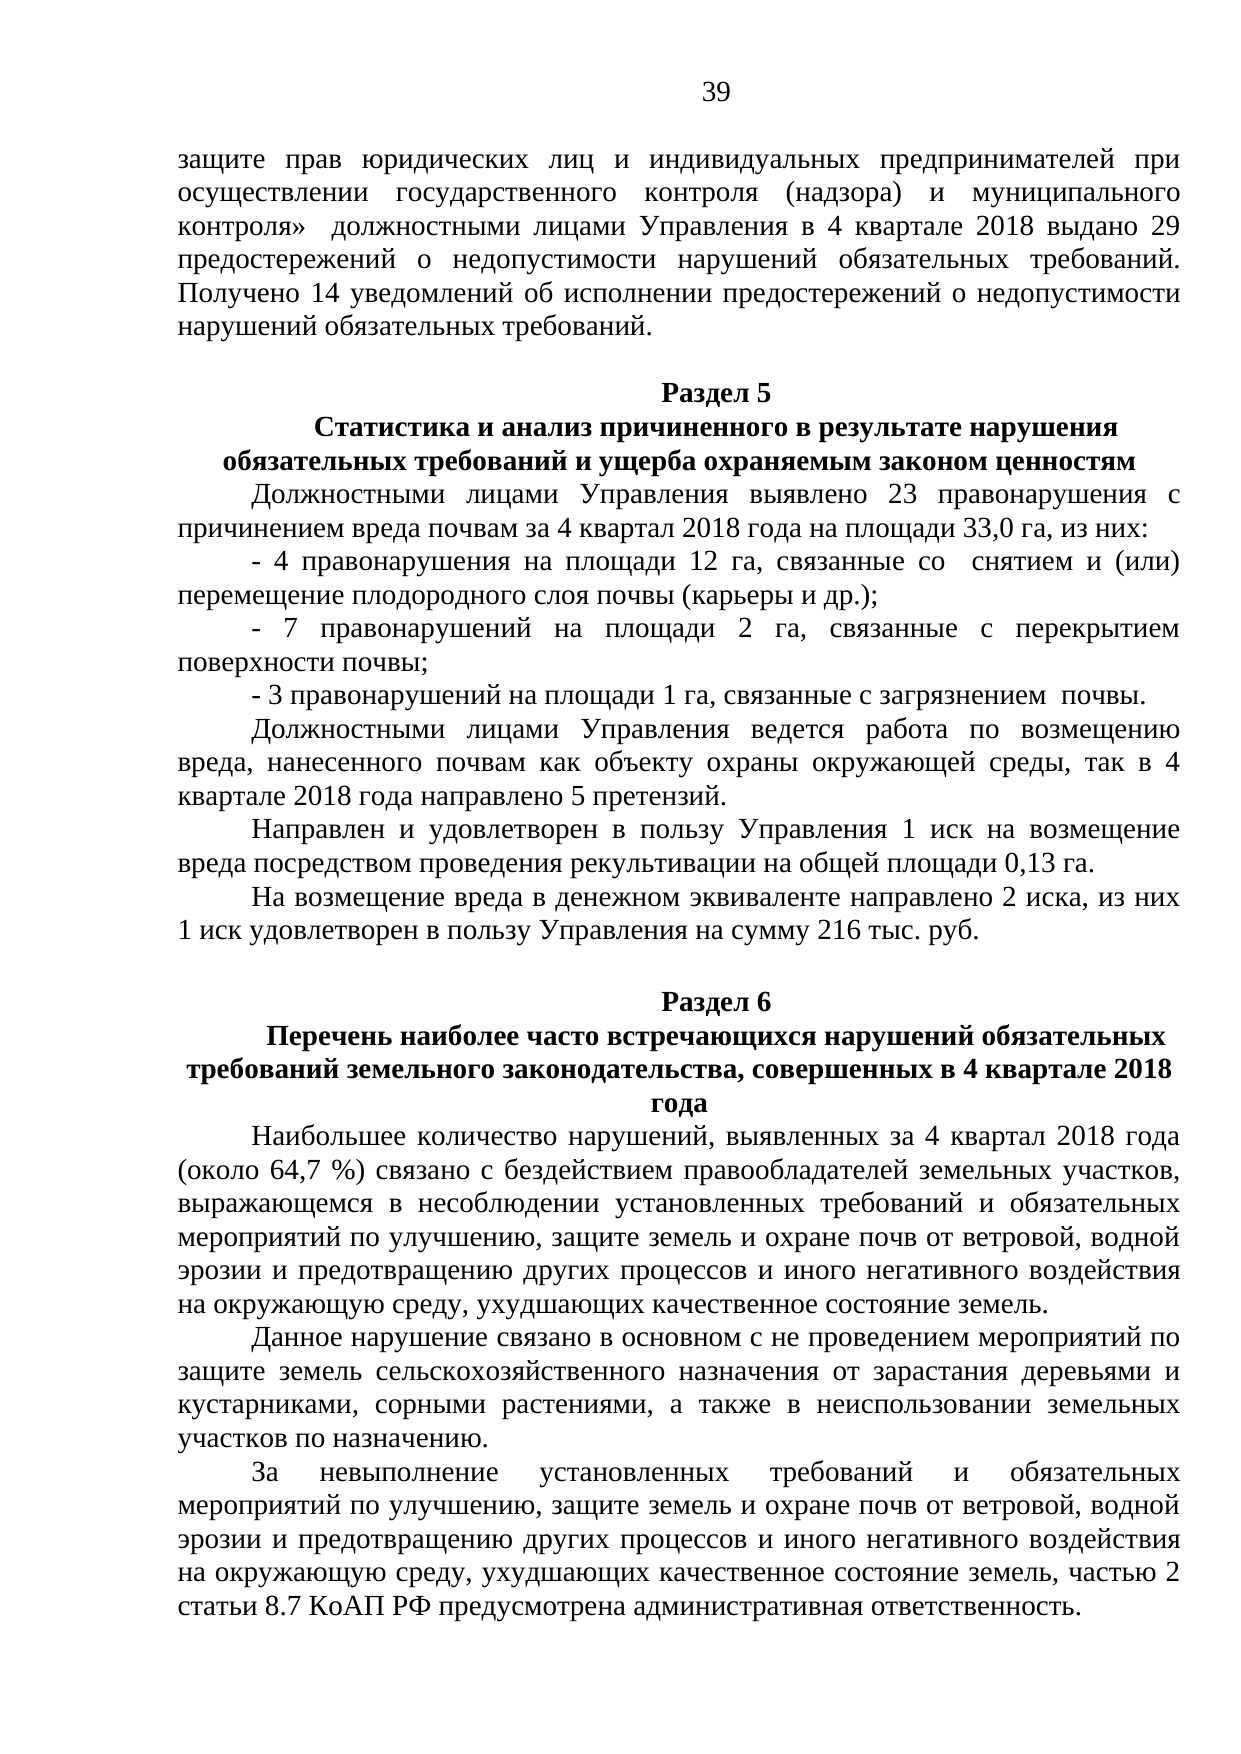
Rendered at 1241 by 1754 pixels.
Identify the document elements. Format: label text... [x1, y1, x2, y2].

text Должностными лицами Управления ведется работа по возмещению вреда, нанесенного почвам как объекту охраны окружающей среды, так в 4 квартале 2018 года направлено 5 претензий. [177, 711, 1181, 812]
text Наибольшее количество нарушений, выявленных за 4 квартал 2018 года (около 64,7 %) связано с бездействием правообладателей земельных участков, выражающемся в несоблюдении установленных требований и обязательных мероприятий по улучшению, защите земель и охране почв от ветровой, водной эрозии и предотвращению других процессов и иного негативного воздействия на окружающую среду, ухудшающих качественное состояние земель. [177, 1118, 1181, 1319]
text Направлен и удовлетворен в пользу Управления 1 иск на возмещение вреда посредством проведения рекультивации на общей площади 0,13 га. [177, 812, 1181, 879]
text - 3 правонарушений на площади 1 га, связанные с загрязнением почвы. [177, 677, 1181, 711]
text - 4 правонарушения на площади 12 га, связанные со снятием и (или) перемещение плодородного слоя почвы (карьеры и др.); [177, 543, 1181, 610]
text Раздел 6 [177, 984, 1181, 1018]
text На возмещение вреда в денежном эквиваленте направлено 2 иска, из них 1 иск удовлетворен в пользу Управления на сумму 216 тыс. руб. [177, 879, 1181, 946]
text За невыполнение установленных требований и обязательных мероприятий по улучшению, защите земель и охране почв от ветровой, водной эрозии и предотвращению других процессов и иного негативного воздействия на окружающую среду, ухудшающих качественное состояние земель, частью 2 статьи 8.7 КоАП РФ предусмотрена административная ответственность. [177, 1454, 1181, 1621]
text Должностными лицами Управления выявлено 23 правонарушения с причинением вреда почвам за 4 квартал 2018 года на площади 33,0 га, из них: [177, 476, 1181, 543]
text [177, 141, 1181, 342]
text Данное нарушение связано в основном с не проведением мероприятий по защите земель сельскохозяйственного назначения от зарастания деревьями и кустарниками, сорными растениями, а также в неиспользовании земельных участков по назначению. [177, 1319, 1181, 1454]
text - 7 правонарушений на площади 2 га, связанные с перекрытием поверхности почвы; [177, 610, 1181, 677]
text Статистика и анализ причиненного в результате нарушения обязательных требований и ущерба охраняемым законом ценностям [177, 409, 1181, 476]
text Перечень наиболее часто встречающихся нарушений обязательных требований земельного законодательства, совершенных в 4 квартале 2018 года [177, 1018, 1181, 1118]
text Раздел 5 [177, 376, 1181, 409]
